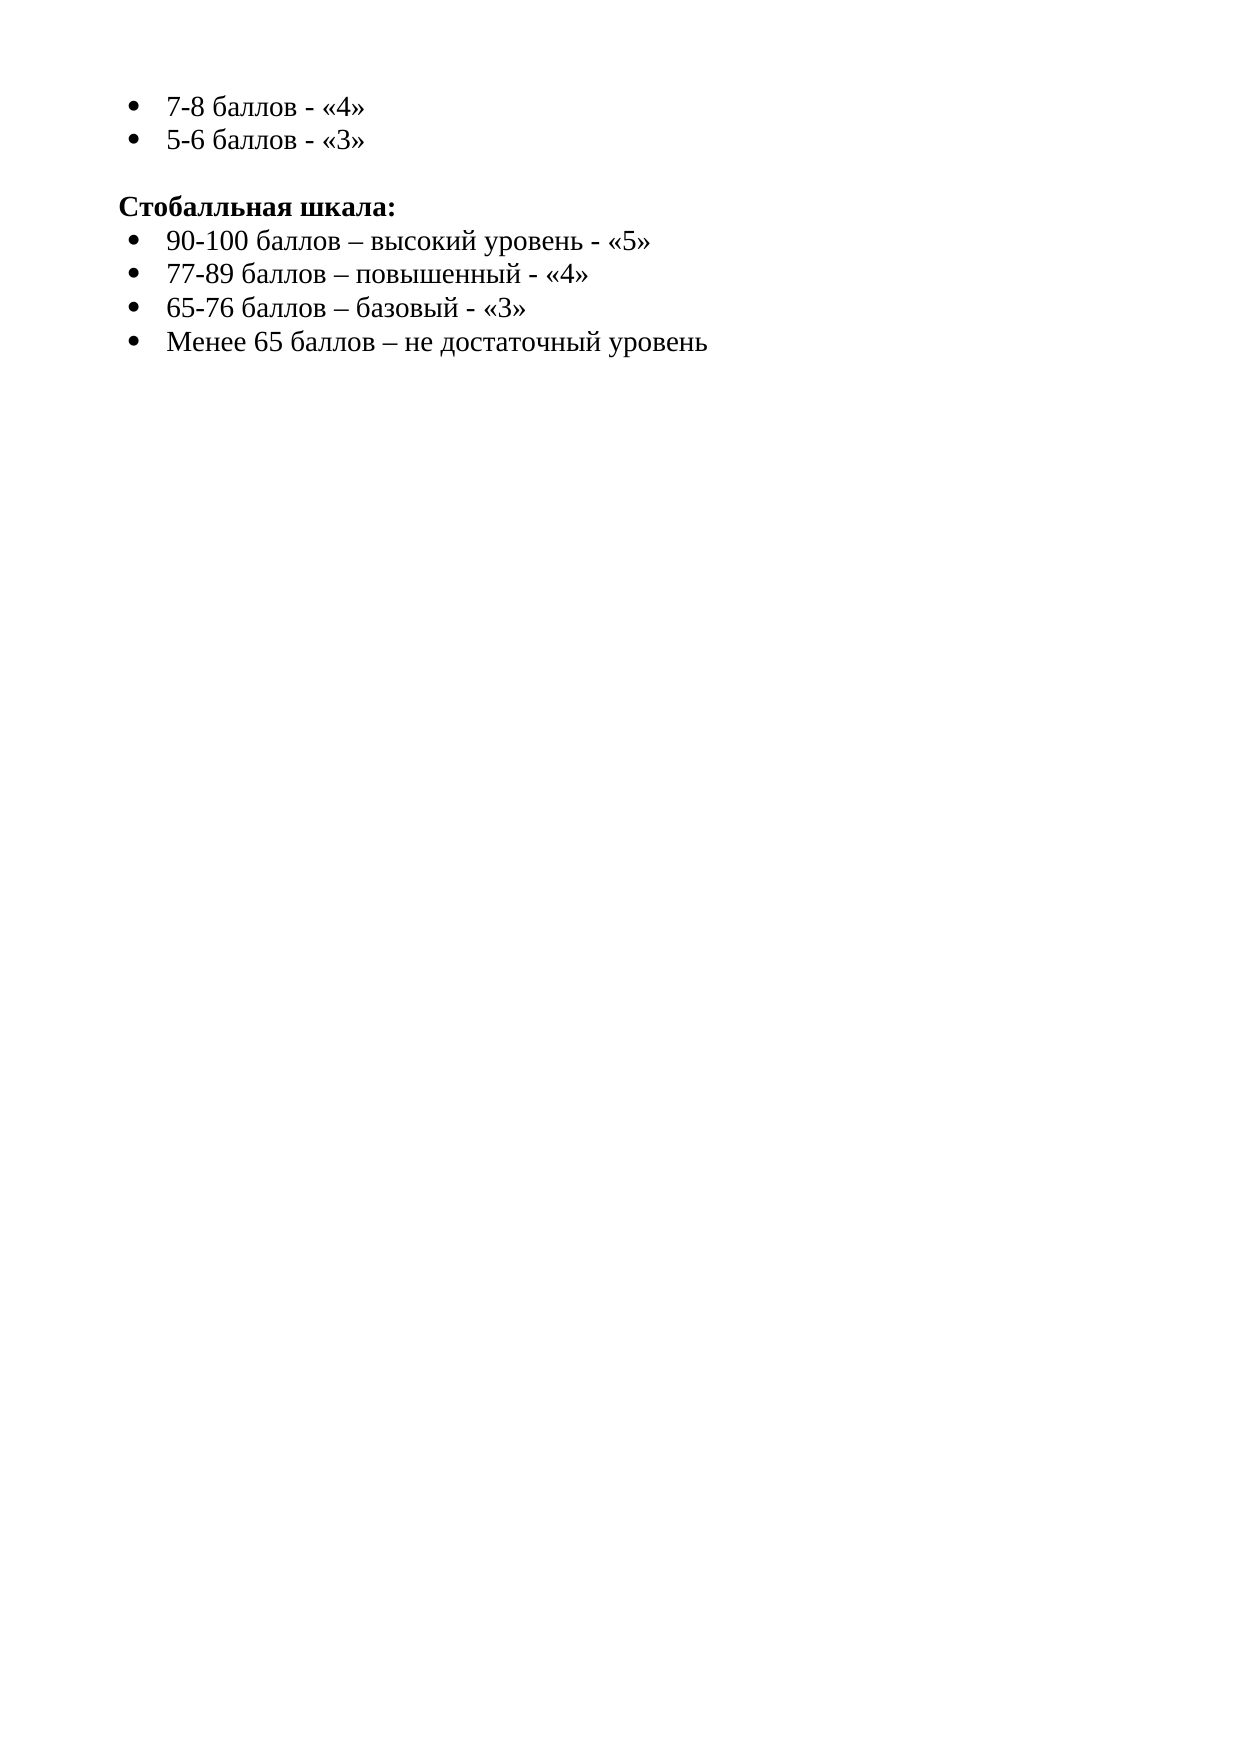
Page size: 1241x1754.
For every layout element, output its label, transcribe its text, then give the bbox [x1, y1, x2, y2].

list 90-100 баллов – высокий уровень - «5» [128, 223, 1122, 257]
list 77-89 баллов – повышенный - «4» [128, 257, 1122, 290]
list 5-6 баллов - «3» [128, 122, 1122, 156]
list Менее 65 баллов – не достаточный уровень [128, 324, 1122, 358]
text Стобалльная шкала: [118, 189, 1122, 223]
list 7-8 баллов - «4» [128, 89, 1122, 122]
list 65-76 баллов – базовый - «3» [128, 290, 1122, 324]
